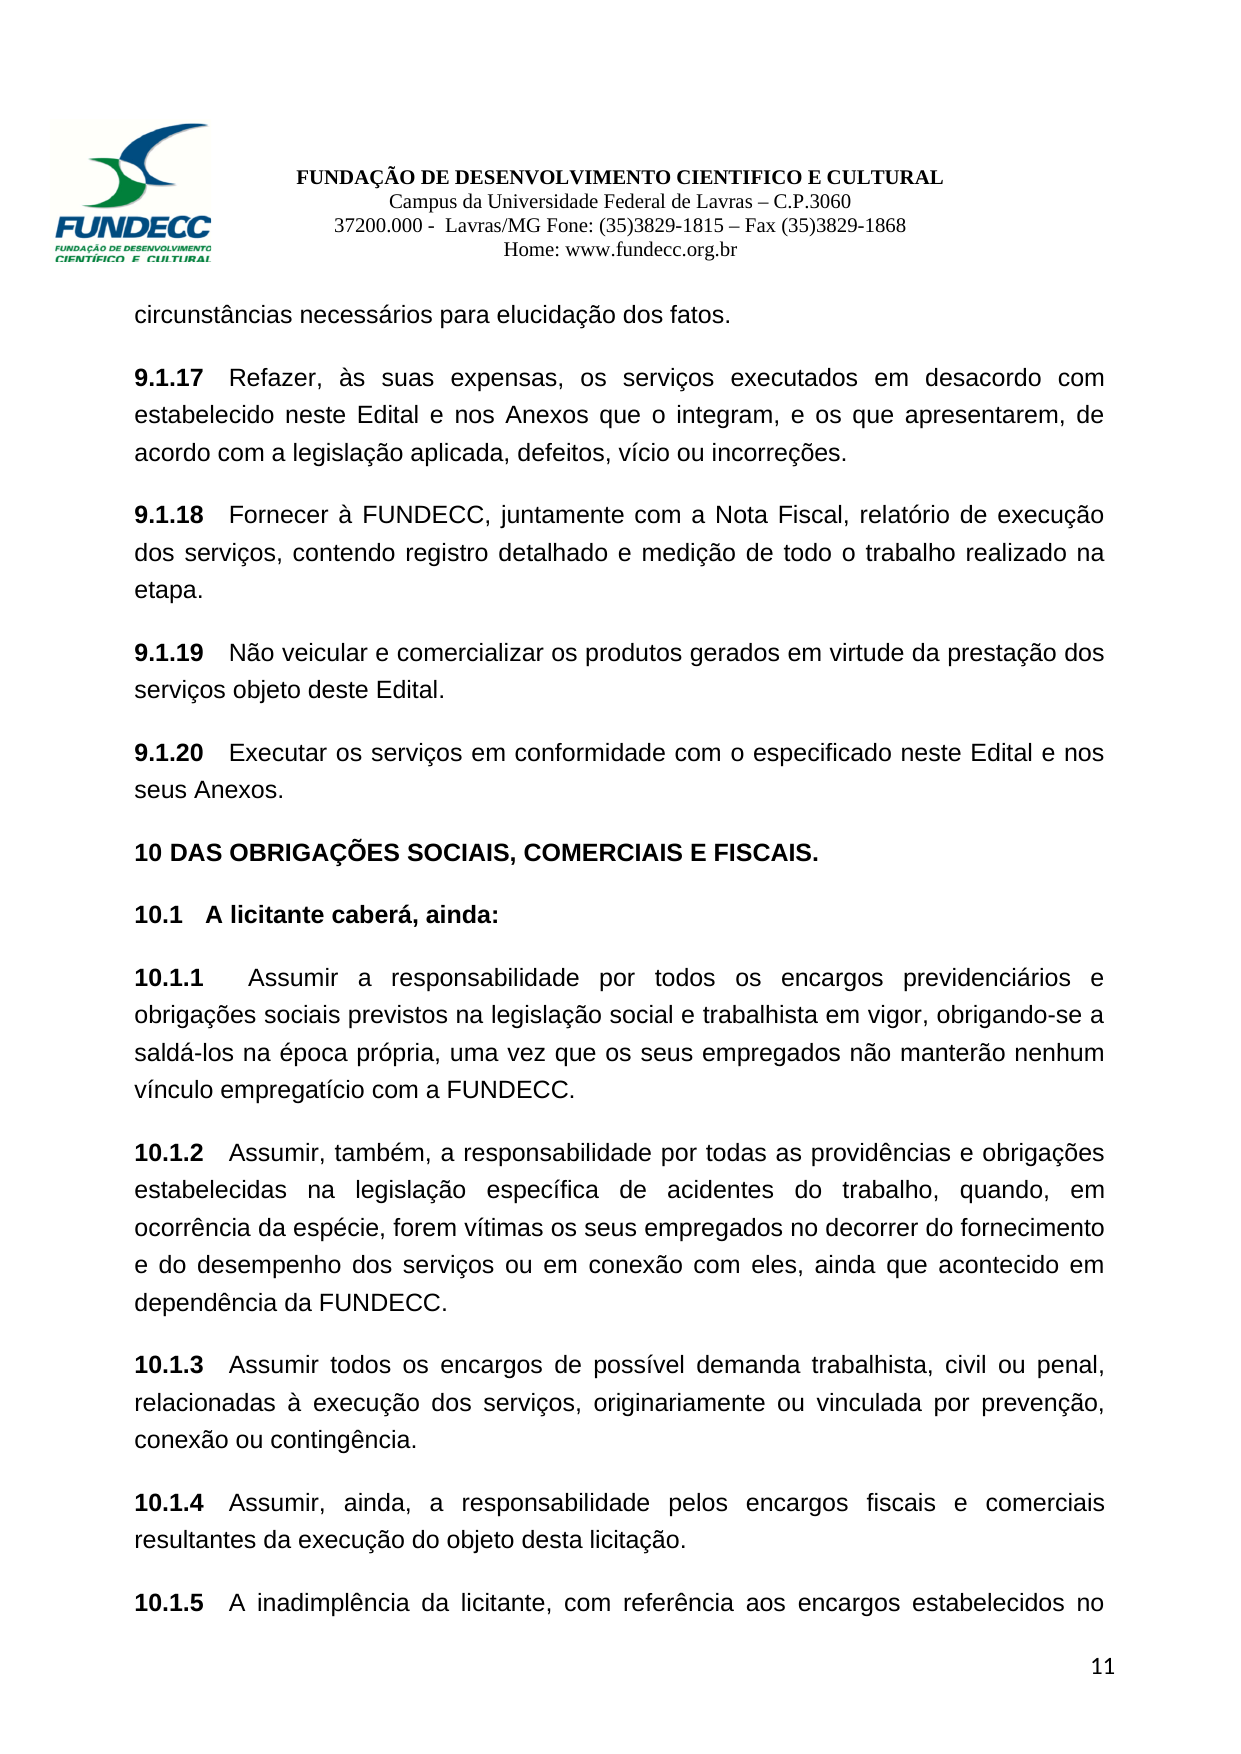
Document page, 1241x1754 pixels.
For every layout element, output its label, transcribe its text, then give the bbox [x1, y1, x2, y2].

subtitle Assumir, também, a responsabilidade por todas as providências e obrigações estabelecidas na legislação específica de acidentes do trabalho, quando, em ocorrência da espécie, forem vítimas os seus empregados no decorrer do fornecimento e do desempenho dos serviços ou em conexão com eles, ainda que acontecido em dependência da FUNDECC. [134, 1129, 1106, 1316]
subtitle Assumir a responsabilidade por todos os encargos previdenciários e obrigações sociais previstos na legislação social e trabalhista em vigor, obrigando-se a saldá-los na época própria, uma vez que os seus empregados não manterão nenhum vínculo empregatício com a FUNDECC. [134, 954, 1106, 1104]
subtitle Não veicular e comercializar os produtos gerados em virtude da prestação dos serviços objeto deste Edital. [134, 629, 1106, 704]
subtitle Executar os serviços em conformidade com o especificado neste Edital e nos seus Anexos. [134, 729, 1106, 804]
subtitle Assumir, ainda, a responsabilidade pelos encargos fiscais e comerciais resultantes da execução do objeto desta licitação. [134, 1479, 1106, 1554]
subtitle Fornecer à FUNDECC, juntamente com a Nota Fiscal, relatório de execução dos serviços, contendo registro detalhado e medição de todo o trabalho realizado na etapa. [134, 491, 1106, 604]
picture [48, 119, 211, 261]
subtitle Assumir todos os encargos de possível demanda trabalhista, civil ou penal, relacionadas à execução dos serviços, originariamente ou vinculada por prevenção, conexão ou contingência. [134, 1341, 1106, 1454]
subtitle DAS OBRIGAÇÕES SOCIAIS, COMERCIAIS E FISCAIS. [134, 829, 1106, 866]
subtitle A licitante caberá, ainda: [134, 891, 1106, 929]
subtitle Refazer, às suas expensas, os serviços executados em desacordo com estabelecido neste Edital e nos Anexos que o integram, e os que apresentarem, de acordo com a legislação aplicada, defeitos, vício ou incorreções. [134, 354, 1106, 466]
